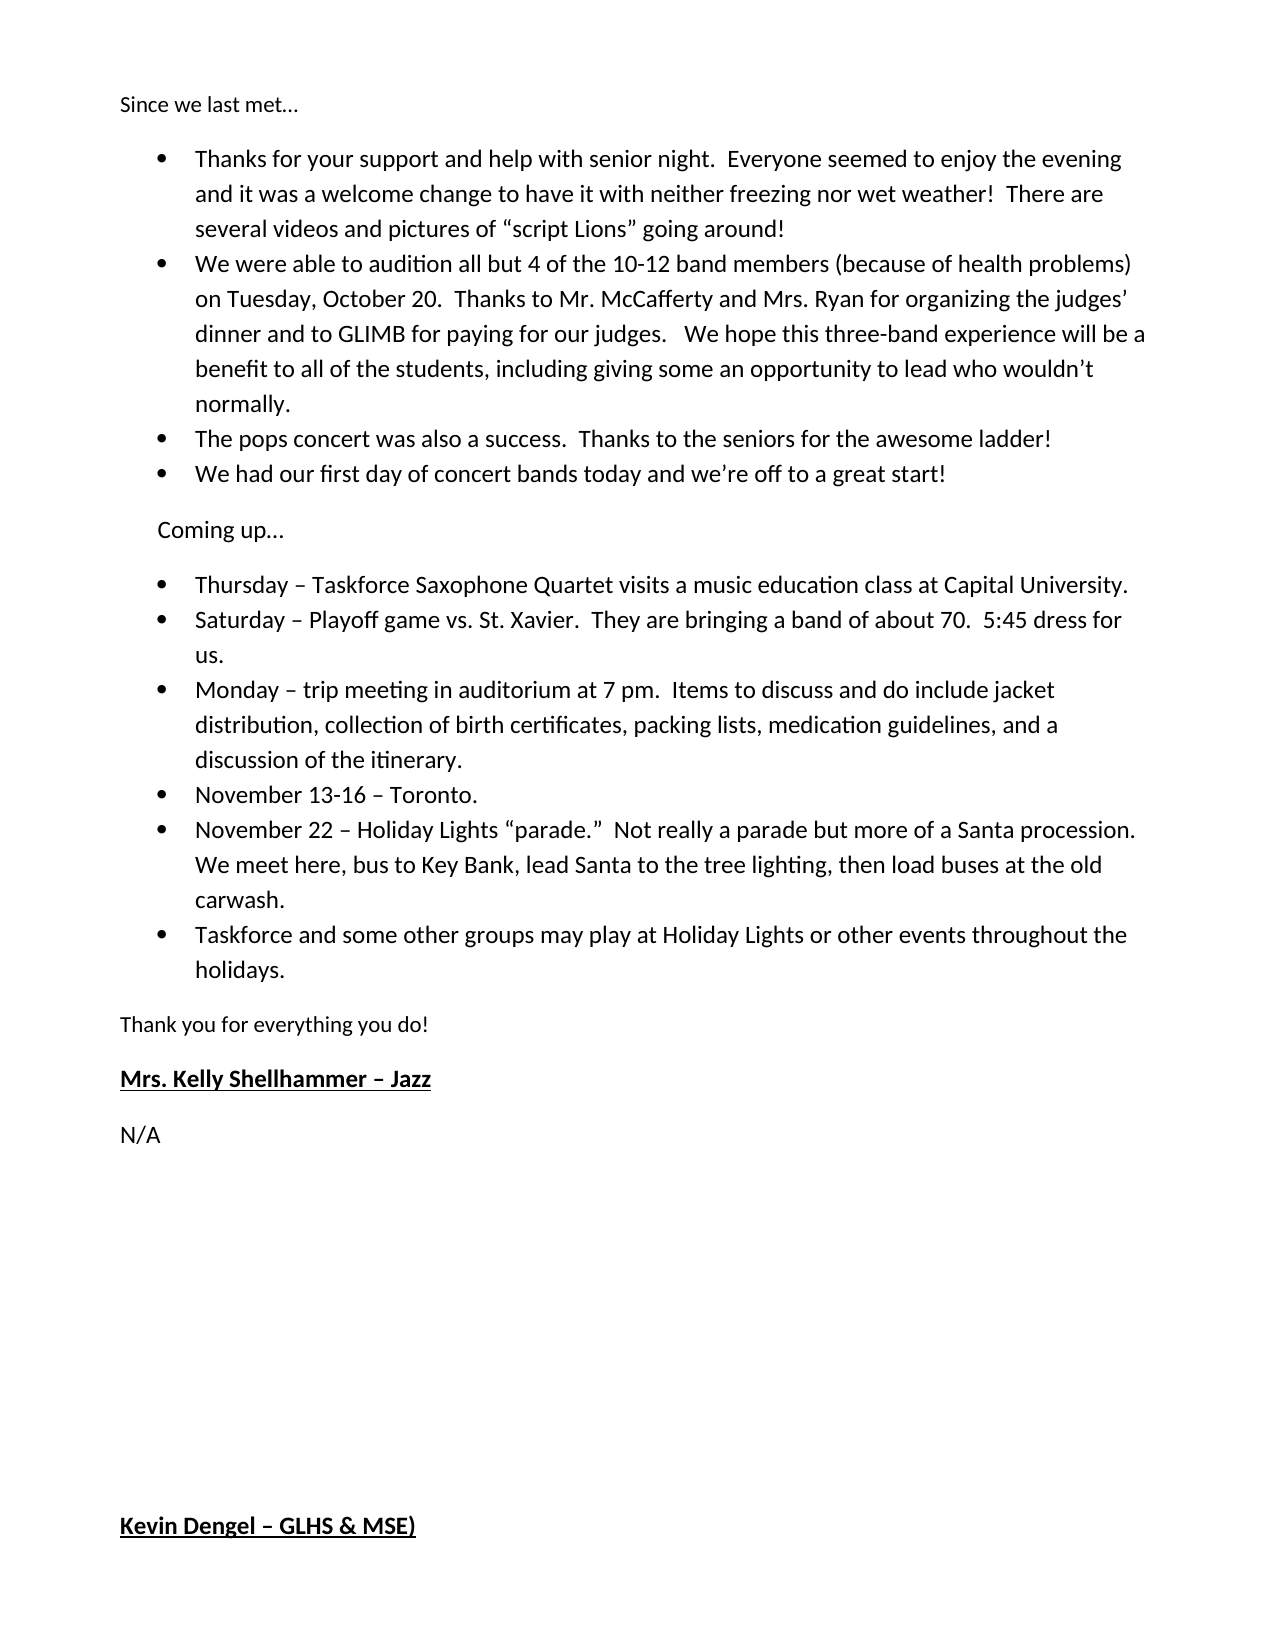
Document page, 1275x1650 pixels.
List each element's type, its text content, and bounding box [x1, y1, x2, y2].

list The pops concert was also a success. Thanks to the seniors for the awesome ladder! [157, 423, 1155, 453]
list November 13-16 – Toronto. [157, 780, 1155, 810]
list We were able to audition all but 4 of the 10-12 band members (because of health problems) on Tuesday, October 20. Thanks to Mr. McCafferty and Mrs. Ryan for organizing the judges’ dinner and to GLIMB for paying for our judges. We hope this three-band experience will be a benefit to all of the students, including giving some an opportunity to lead who wouldn’t normally. [157, 248, 1155, 418]
text Mrs. Kelly Shellhammer – Jazz [120, 1063, 1155, 1094]
text Coming up… [157, 514, 1155, 544]
list Thursday – Taskforce Saxophone Quartet visits a music education class at Capital University. [157, 570, 1155, 600]
list Taskforce and some other groups may play at Holiday Lights or other events throughout the holidays. [157, 920, 1155, 985]
list Saturday – Playoff game vs. St. Xavier. They are bringing a band of about 70. 5:45 dress for us. [157, 605, 1155, 670]
list November 22 – Holiday Lights “parade.” Not really a parade but more of a Santa procession. We meet here, bus to Key Bank, lead Santa to the tree lighting, then load buses at the old carwash. [157, 815, 1155, 915]
text N/A [120, 1119, 1155, 1150]
text Thank you for everything you do! [120, 1011, 1155, 1038]
text Since we last met… [120, 90, 1155, 118]
list Thanks for your support and help with senior night. Everyone seemed to enjoy the evening and it was a welcome change to have it with neither freezing nor wet weather! There are several videos and pictures of “script Lions” going around! [157, 143, 1155, 243]
list Monday – trip meeting in auditorium at 7 pm. Items to discuss and do include jacket distribution, collection of birth certificates, packing lists, medication guidelines, and a discussion of the itinerary. [157, 675, 1155, 775]
list We had our first day of concert bands today and we’re off to a great start! [157, 458, 1155, 488]
text Kevin Dengel – GLHS & MSE) [120, 1510, 1155, 1541]
